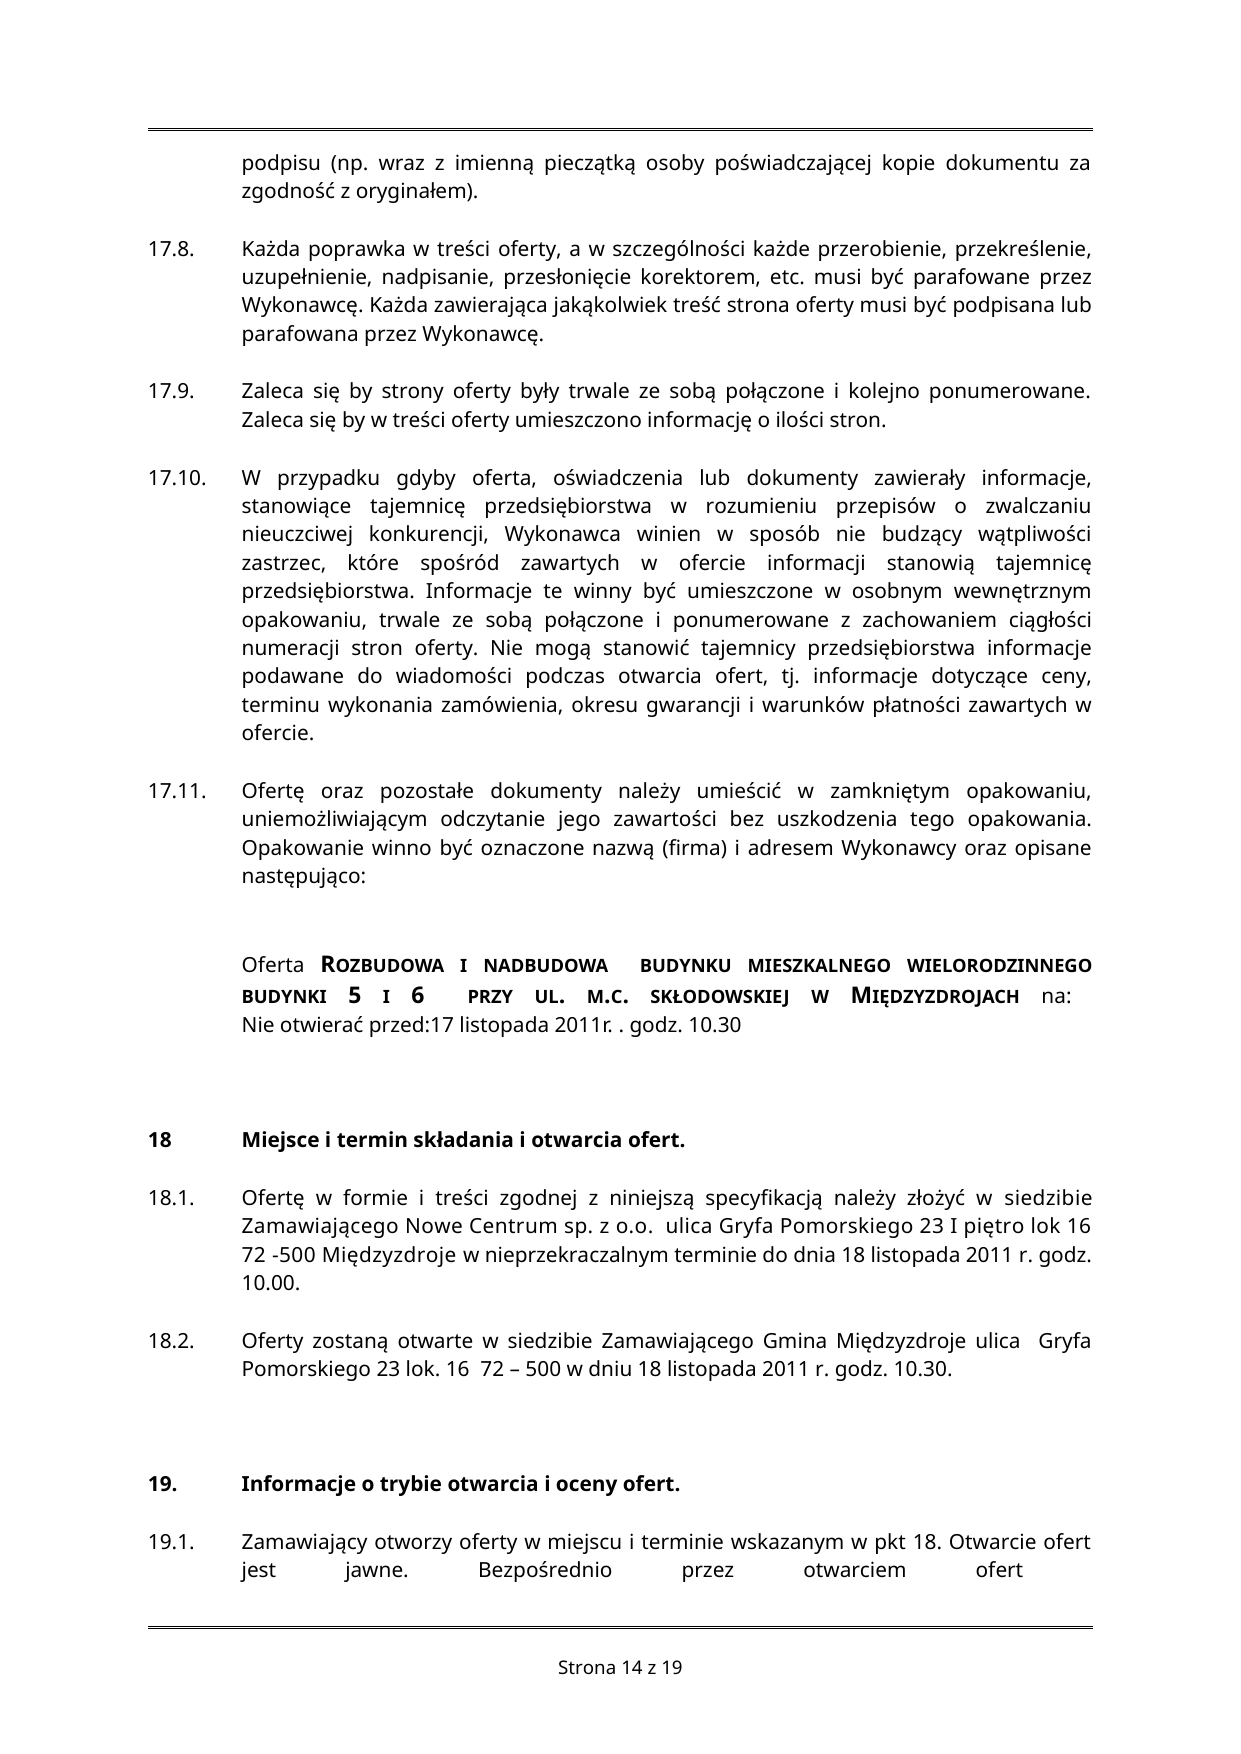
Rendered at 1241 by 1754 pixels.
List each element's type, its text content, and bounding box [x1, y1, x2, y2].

text 17.10. W przypadku gdyby oferta, oświadczenia lub dokumenty zawierały informacje, stanowiące tajemnicę przedsiębiorstwa w rozumieniu przepisów o zwalczaniu nieuczciwej konkurencji, Wykonawca winien w sposób nie budzący wątpliwości zastrzec, które spośród zawartych w ofercie informacji stanowią tajemnicę przedsiębiorstwa. Informacje te winny być umieszczone w osobnym wewnętrznym opakowaniu, trwale ze sobą połączone i ponumerowane z zachowaniem ciągłości numeracji stron oferty. Nie mogą stanowić tajemnicy przedsiębiorstwa informacje podawane do wiadomości podczas otwarcia ofert, tj. informacje dotyczące ceny, terminu wykonania zamówienia, okresu gwarancji i warunków płatności zawartych w ofercie. [148, 463, 1093, 747]
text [148, 148, 1093, 204]
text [148, 1527, 1093, 1584]
text 17.8. Każda poprawka w treści oferty, a w szczególności każde przerobienie, przekreślenie, uzupełnienie, nadpisanie, przesłonięcie korektorem, etc. musi być parafowane przez Wykonawcę. Każda zawierająca jakąkolwiek treść strona oferty musi być podpisana lub parafowana przez Wykonawcę. [148, 234, 1093, 347]
text 18.1. Ofertę w formie i treści zgodnej z niniejszą specyfikacją należy złożyć w siedzibie Zamawiającego Nowe Centrum sp. z o.o. ulica Gryfa Pomorskiego 23 I piętro lok 16 72 -500 Międzyzdroje w nieprzekraczalnym terminie do dnia 18 listopada 2011 r. godz. 10.00. [148, 1183, 1093, 1297]
text 18.2. Oferty zostaną otwarte w siedzibie Zamawiającego Gmina Międzyzdroje ulica Gryfa Pomorskiego 23 lok. 16 72 – 500 w dniu 18 listopada 2011 r. godz. 10.30. [148, 1326, 1093, 1383]
subtitle Oferta Rozbudowa i nadbudowa budynku mieszkalnego wielorodzinnego budynki 5 i 6 przy ul. m.c. skłodowskiej w Międzyzdrojach na: Nie otwierać przed:17 listopada 2011r. . godz. 10.30 [241, 919, 1093, 1038]
text 18 Miejsce i termin składania i otwarcia ofert. [148, 1125, 1093, 1154]
text 17.9. Zaleca się by strony oferty były trwale ze sobą połączone i kolejno ponumerowane. Zaleca się by w treści oferty umieszczono informację o ilości stron. [148, 377, 1093, 433]
text 19. Informacje o trybie otwarcia i oceny ofert. [148, 1469, 1093, 1498]
text 17.11. Ofertę oraz pozostałe dokumenty należy umieścić w zamkniętym opakowaniu, uniemożliwiającym odczytanie jego zawartości bez uszkodzenia tego opakowania. Opakowanie winno być oznaczone nazwą (firma) i adresem Wykonawcy oraz opisane następująco: [148, 776, 1093, 890]
